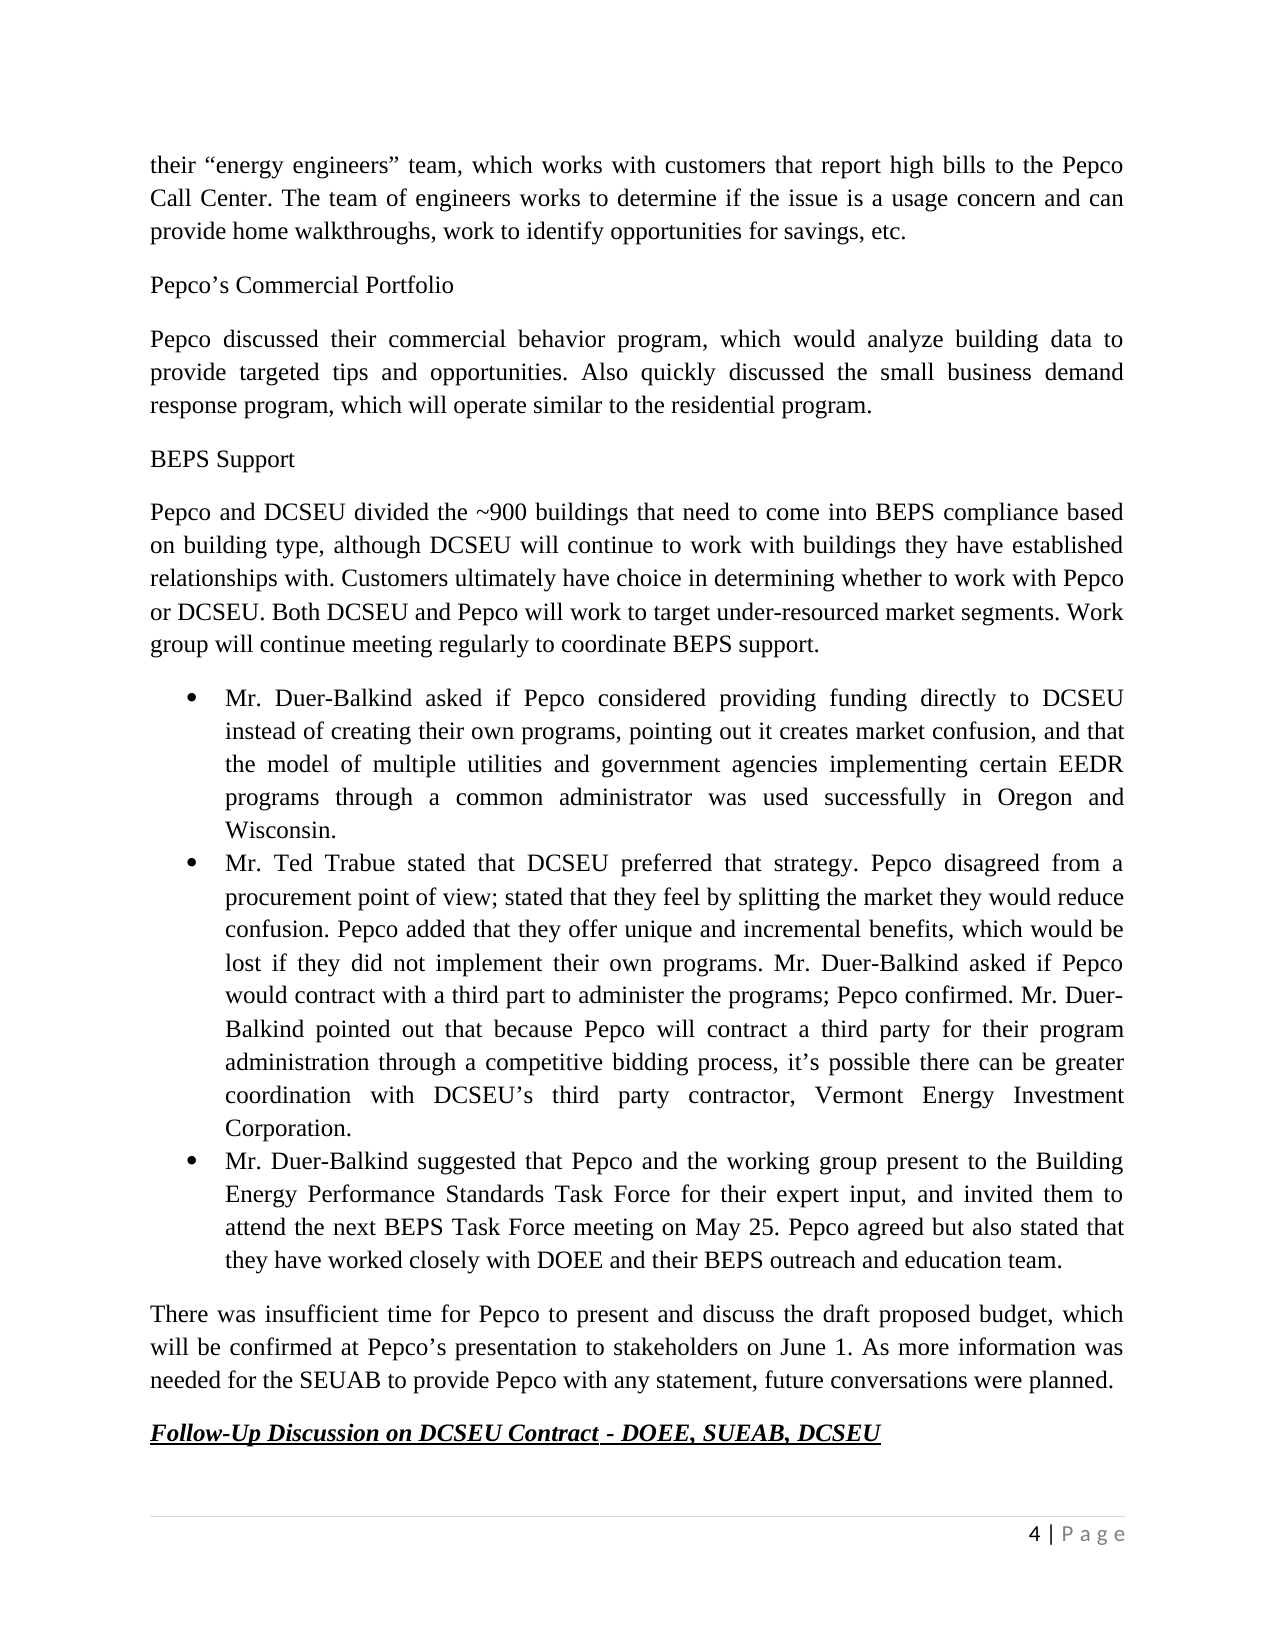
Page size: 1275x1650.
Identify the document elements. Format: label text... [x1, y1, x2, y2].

text Pepco’s Commercial Portfolio [150, 270, 1125, 299]
list Mr. Duer-Balkind suggested that Pepco and the working group present to the Building Energy Performance Standards Task Force for their expert input, and invited them to attend the next BEPS Task Force meeting on May 25. Pepco agreed but also stated that they have worked closely with DOEE and their BEPS outreach and education team. [187, 1146, 1125, 1273]
list Mr. Ted Trabue stated that DCSEU preferred that strategy. Pepco disagreed from a procurement point of view; stated that they feel by splitting the market they would reduce confusion. Pepco added that they offer unique and incremental benefits, which would be lost if they did not implement their own programs. Mr. Duer-Balkind asked if Pepco would contract with a third part to administer the programs; Pepco confirmed. Mr. Duer-Balkind pointed out that because Pepco will contract a third party for their program administration through a competitive bidding process, it’s possible there can be greater coordination with DCSEU’s third party contractor, Vermont Energy Investment Corporation. [187, 848, 1125, 1141]
text BEPS Support [150, 444, 1125, 472]
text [150, 150, 1125, 245]
text Pepco and DCSEU divided the ~900 buildings that need to come into BEPS compliance based on building type, although DCSEU will continue to work with buildings they have established relationships with. Customers ultimately have choice in determining whether to work with Pepco or DCSEU. Both DCSEU and Pepco will work to target under-resourced market segments. Work group will continue meeting regularly to coordinate BEPS support. [150, 497, 1125, 658]
list Mr. Duer-Balkind asked if Pepco considered providing funding directly to DCSEU instead of creating their own programs, pointing out it creates market confusion, and that the model of multiple utilities and government agencies implementing certain EEDR programs through a common administrator was used successfully in Oregon and Wisconsin. [187, 683, 1125, 844]
text There was insufficient time for Pepco to present and discuss the draft proposed budget, which will be confirmed at Pepco’s presentation to stakeholders on June 1. As more information was needed for the SEUAB to provide Pepco with any statement, future conversations were planned. [150, 1299, 1125, 1393]
text Follow-Up Discussion on DCSEU Contract - DOEE, SUEAB, DCSEU [150, 1418, 1125, 1447]
text Pepco discussed their commercial behavior program, which would analyze building data to provide targeted tips and opportunities. Also quickly discussed the small business demand response program, which will operate similar to the residential program. [150, 324, 1125, 418]
